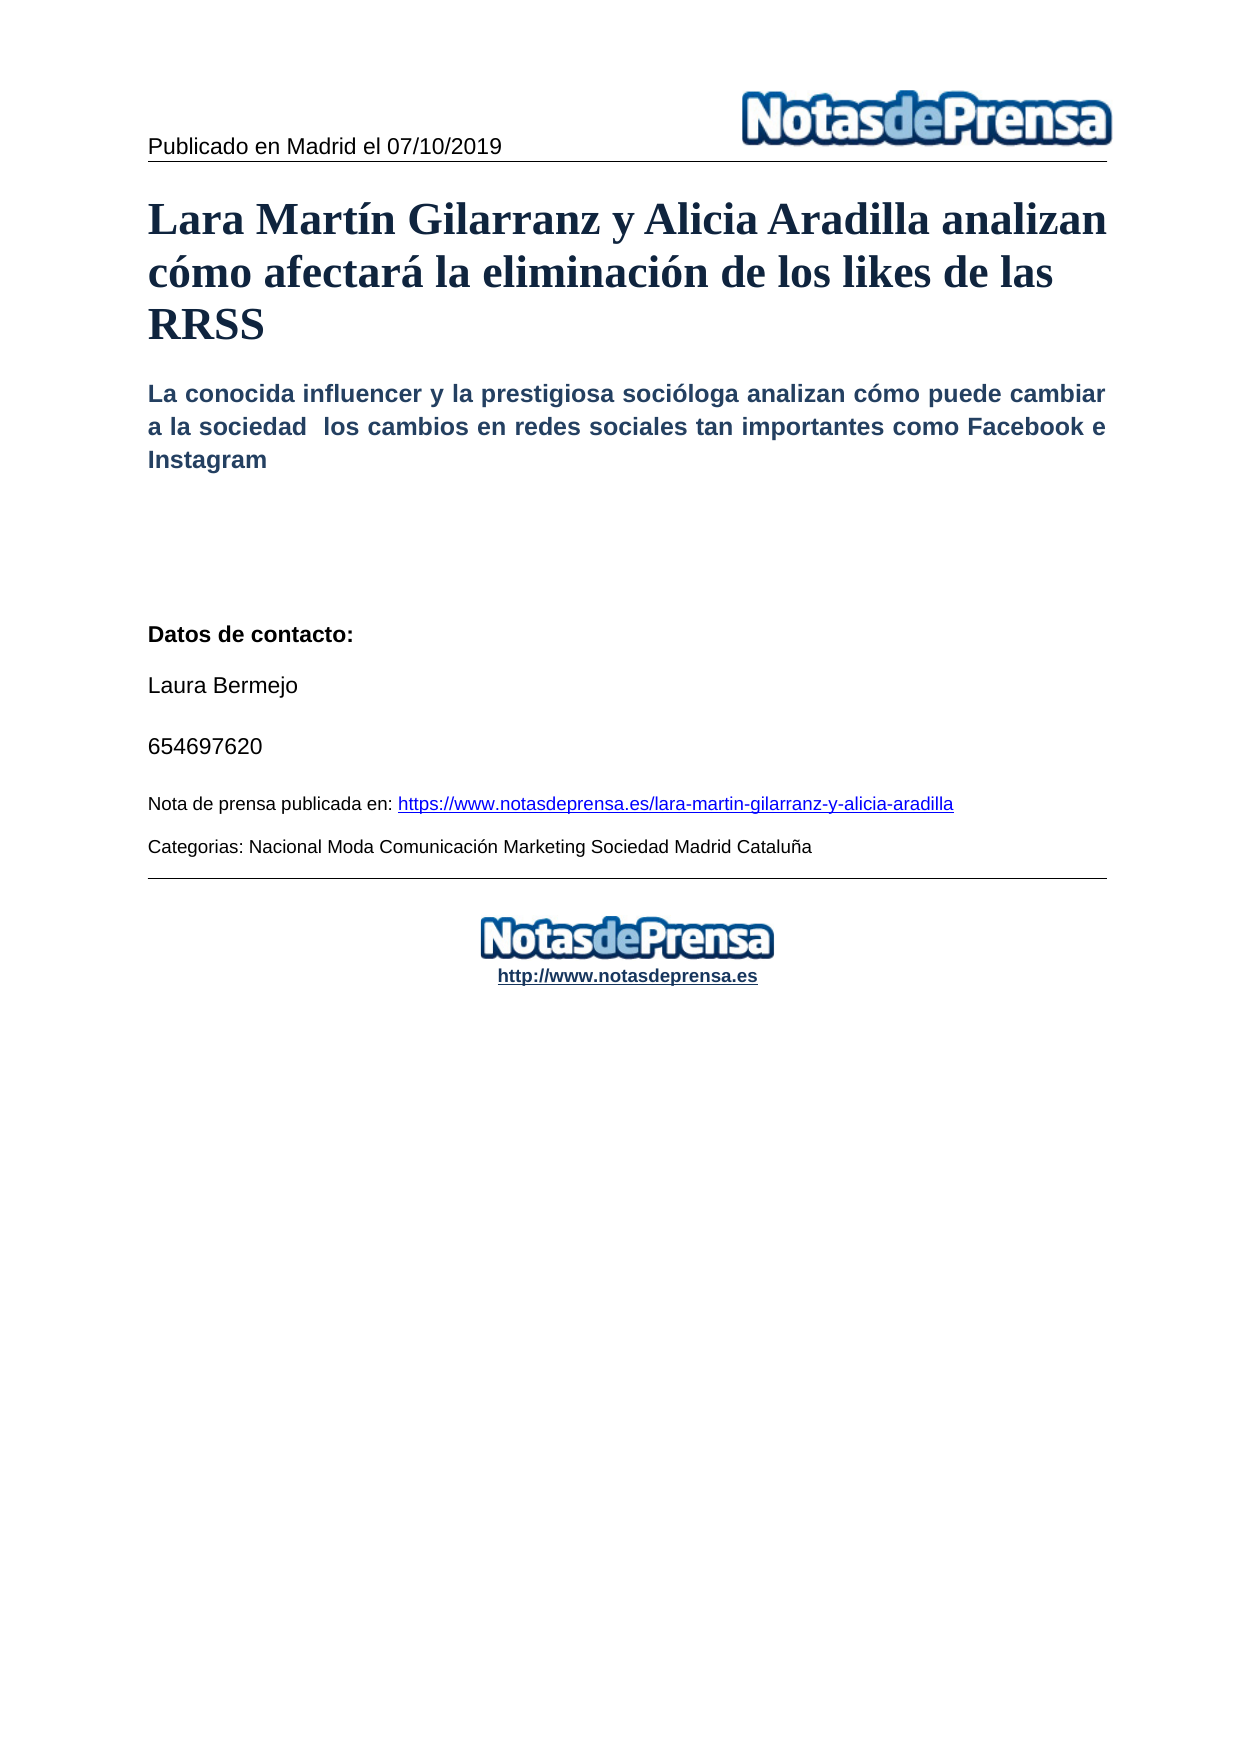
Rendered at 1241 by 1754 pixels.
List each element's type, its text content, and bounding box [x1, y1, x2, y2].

text Datos de contacto: [148, 621, 1107, 647]
text http://www.notasdeprensa.es [148, 965, 1107, 986]
picture [480, 915, 775, 961]
text Publicado en Madrid el 07/10/2019 [148, 133, 1107, 161]
text Laura Bermejo [148, 672, 1063, 698]
subtitle La conocida influencer y la prestigiosa socióloga analizan cómo puede cambiar a la sociedad los cambios en redes sociales tan importantes como Facebook e Instagram [148, 379, 1107, 474]
text Nota de prensa publicada en: https://www.notasdeprensa.es/lara-martin-gilarranz-y-alicia-aradilla [148, 793, 1107, 814]
text 654697620 [148, 733, 1063, 759]
picture [742, 90, 1113, 148]
text Categorias: Nacional Moda Comunicación Marketing Sociedad Madrid Cataluña [148, 835, 1107, 857]
subtitle Lara Martín Gilarranz y Alicia Aradilla analizan cómo afectará la eliminación de los likes de las RRSS [148, 192, 1107, 350]
